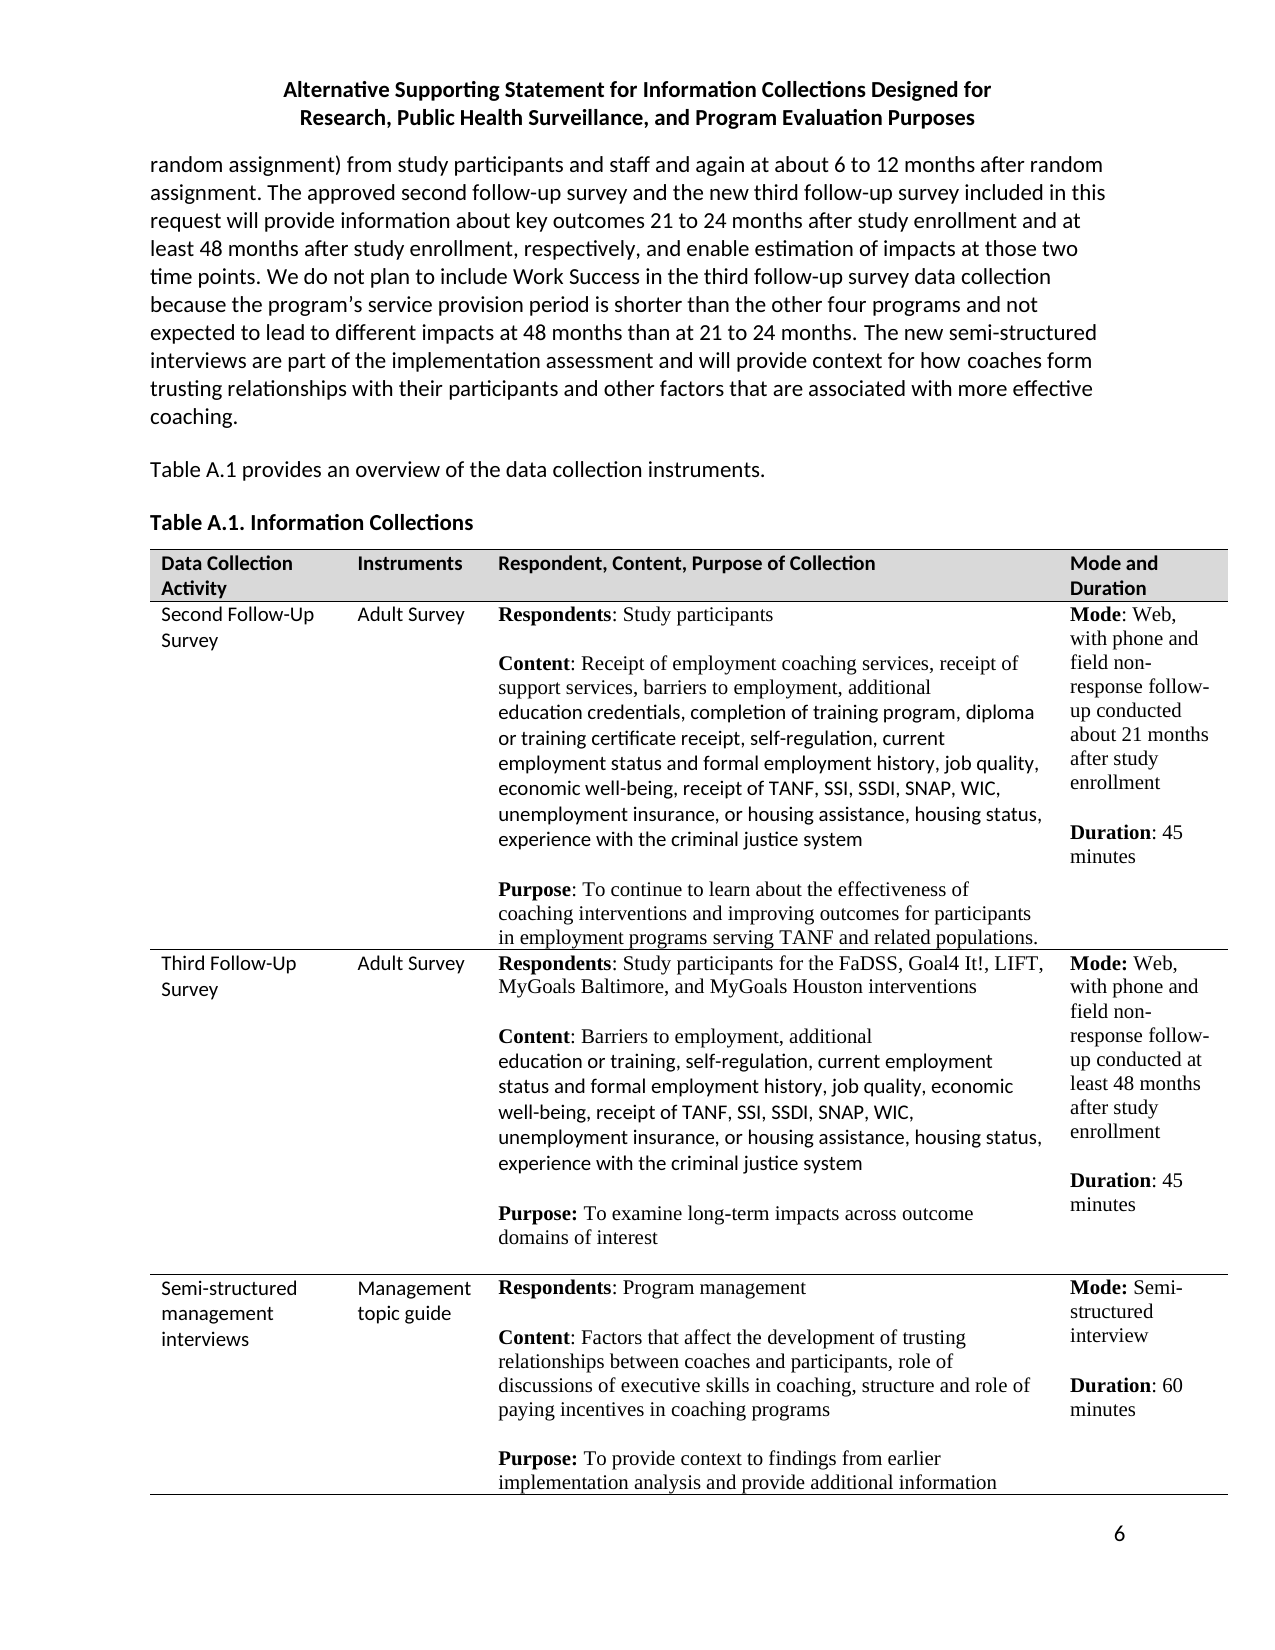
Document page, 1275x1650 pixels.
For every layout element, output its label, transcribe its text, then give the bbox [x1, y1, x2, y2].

table_cell Management topic guide [346, 1275, 487, 1494]
table_cell Respondents: Study participants for the FaDSS, Goal4 It!, LIFT, MyGoals Baltimore, and MyGoals Houston interventions Content: Barriers to employment, additional education or training, self-regulation, current employment status and formal employment history, job quality, economic well-being, receipt of TANF, SSI, SSDI, SNAP, WIC, unemployment insurance, or housing assistance, housing status, experience with the criminal justice system Purpose: To examine long-term impacts across outcome domains of interest [487, 950, 1059, 1274]
table_header Data Collection Activity [150, 550, 346, 601]
table_cell Mode: Web, with phone and field non-response follow-up conducted at least 48 months after study enrollment Duration: 45 minutes [1059, 950, 1228, 1274]
table_cell Mode: Web, with phone and field non-response follow-up conducted about 21 months after study enrollment Duration: 45 minutes [1059, 602, 1228, 949]
table_cell Semi-structured management interviews [150, 1275, 346, 1494]
table_cell Third Follow-Up Survey [150, 950, 346, 1274]
table_cell Second Follow-Up Survey [150, 602, 346, 949]
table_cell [1059, 1275, 1228, 1494]
table_header Instruments [346, 550, 487, 601]
text Table A.1 provides an overview of the data collection instruments. [150, 455, 1125, 483]
table_cell Respondents: Study participants Content: Receipt of employment coaching services, receipt of support services, barriers to employment, additional education credentials, completion of training program, diploma or training certificate receipt, self-regulation, current employment status and formal employment history, job quality, economic well-being, receipt of TANF, SSI, SSDI, SNAP, WIC, unemployment insurance, or housing assistance, housing status, experience with the criminal justice system Purpose: To continue to learn about the effectiveness of coaching interventions and improving outcomes for participants in employment programs serving TANF and related populations. [487, 602, 1059, 949]
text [150, 150, 1125, 430]
table_header Respondent, Content, Purpose of Collection [487, 550, 1059, 601]
table_cell Adult Survey [346, 602, 487, 949]
table_header Mode and Duration [1059, 550, 1228, 601]
text Table A.1. Information Collections [150, 508, 1125, 536]
table_cell Adult Survey [346, 950, 487, 1274]
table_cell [487, 1275, 1059, 1494]
